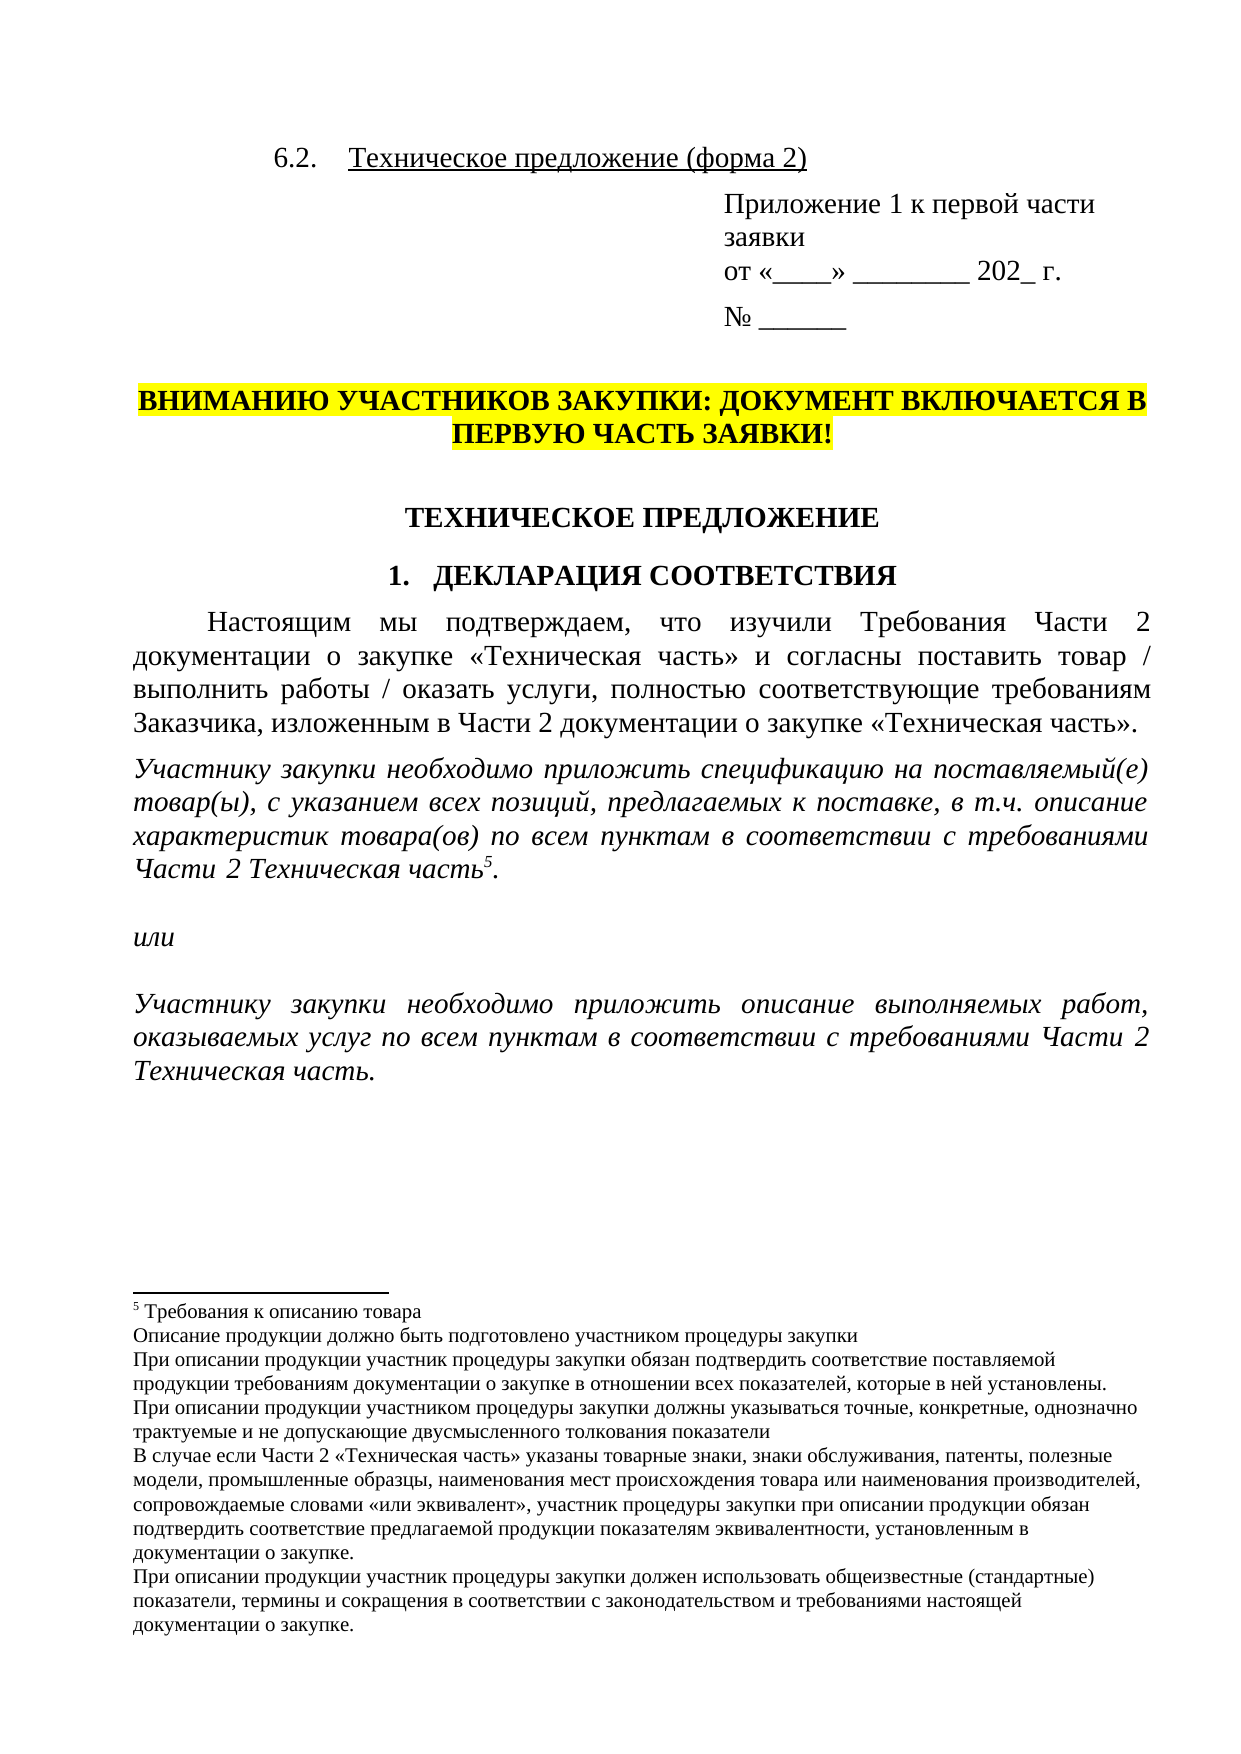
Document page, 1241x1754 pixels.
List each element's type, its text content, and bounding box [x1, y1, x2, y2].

text ВНИМАНИЮ УЧАСТНИКОВ ЗАКУПКИ: ДОКУМЕНТ ВКЛЮЧАЕТСЯ В ПЕРВУЮ ЧАСТЬ ЗАЯВКИ! [133, 383, 452, 450]
text Участнику закупки необходимо приложить описание выполняемых работ, оказываемых услуг по всем пунктам в соответствии с требованиями Части 2 Техническая часть. [133, 986, 1152, 1086]
list Декларация соответствия [133, 558, 1152, 592]
text ВНИМАНИЮ УЧАСТНИКОВ ЗАКУПКИ: ДОКУМЕНТ ВКЛЮЧАЕТСЯ В ПЕРВУЮ ЧАСТЬ ЗАЯВКИ! [833, 383, 1152, 450]
text или [133, 919, 1152, 952]
text Участнику закупки необходимо приложить спецификацию на поставляемый(е) товар(ы), с указанием всех позиций, предлагаемых к поставке, в т.ч. описание характеристик товара(ов) по всем пунктам в соответствии с требованиями Части 2 Техническая часть. [133, 751, 1152, 885]
list Техническое предложение (форма 2) [273, 140, 1152, 173]
list Приложение 1 к первой части заявки от «____» ________ 202_ г. [723, 186, 1152, 287]
list № ______ [723, 299, 1152, 333]
text ТЕХНИЧЕСКОЕ ПРЕДЛОЖЕНИЕ [133, 500, 1152, 533]
text Настоящим мы подтверждаем, что изучили Требования Части 2 документации о закупке «Техническая часть» и согласны поставить товар / выполнить работы / оказать услуги, полностью соответствующие требованиям Заказчика, изложенным в Части 2 документации о закупке «Техническая часть». [133, 604, 1152, 738]
